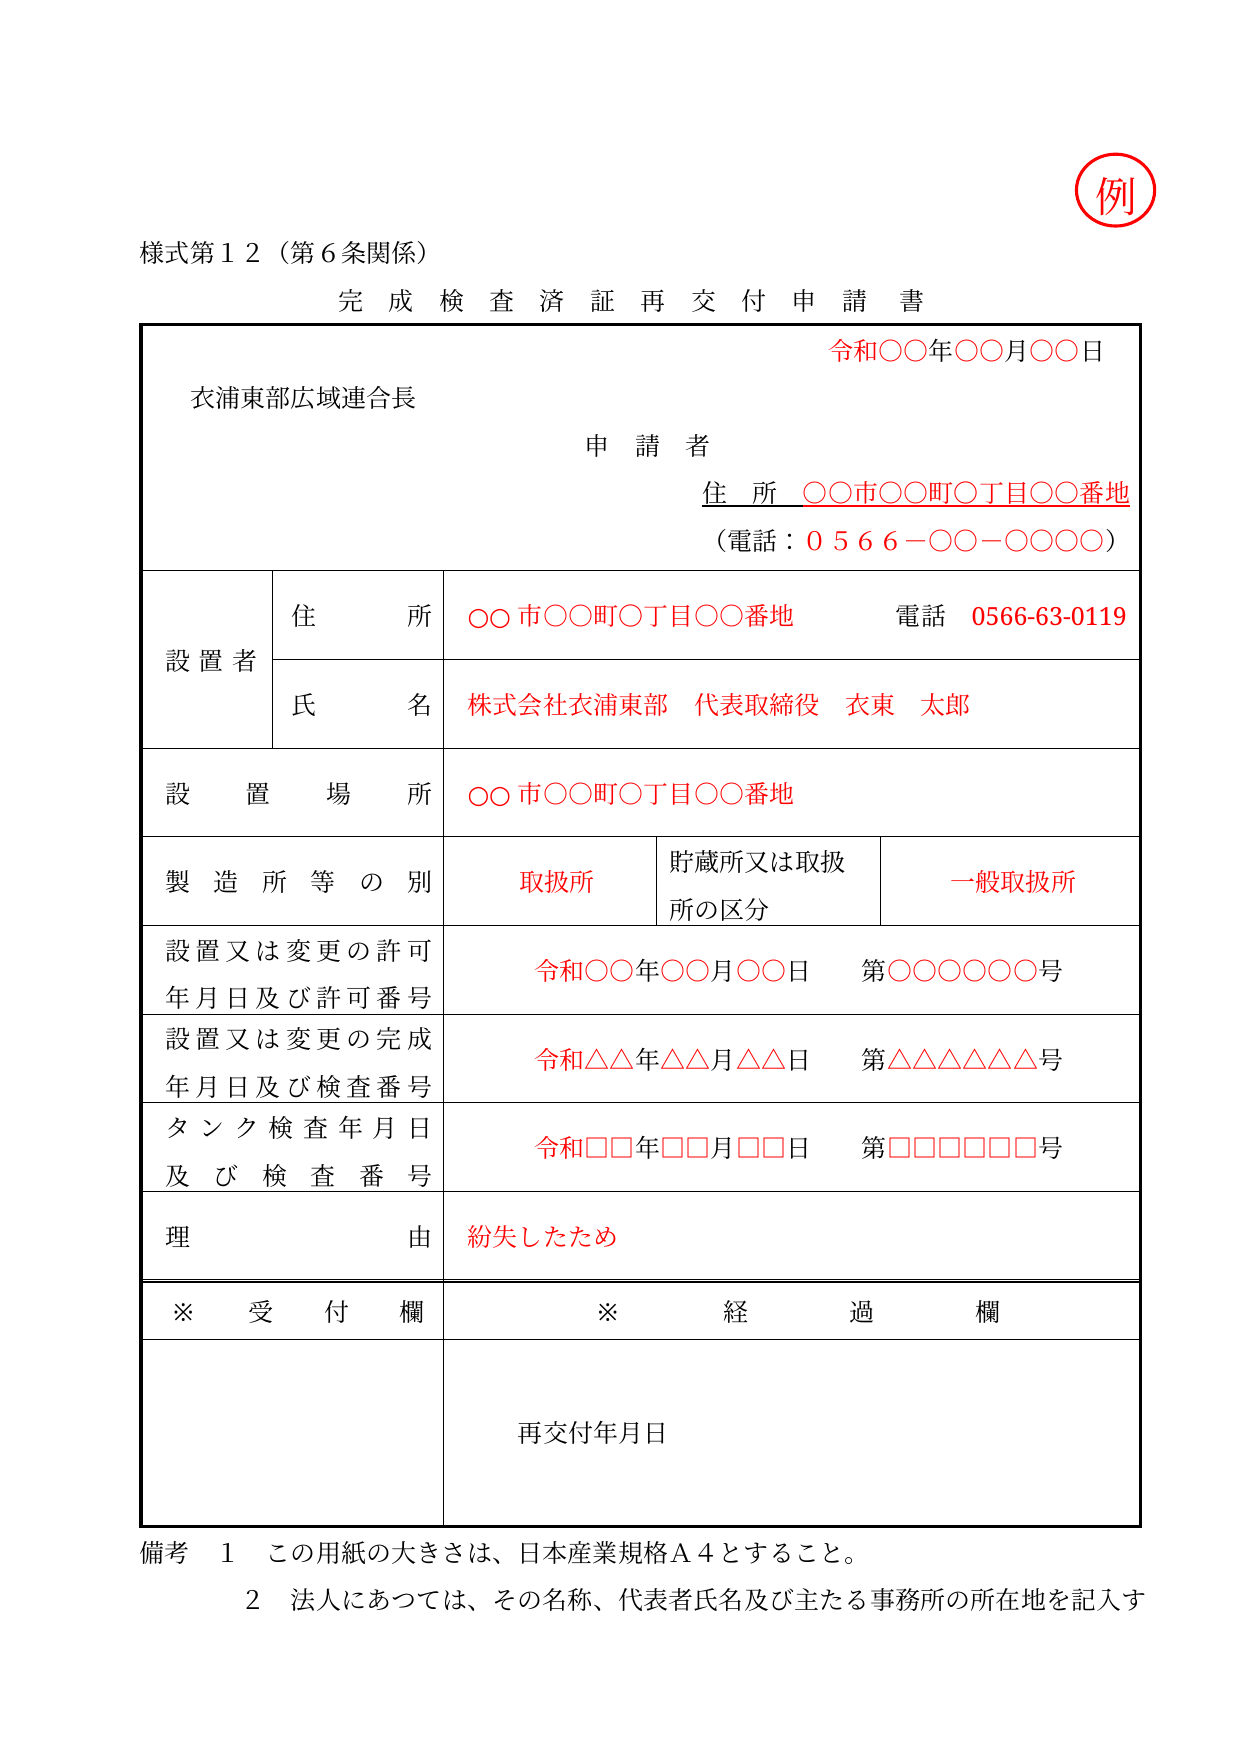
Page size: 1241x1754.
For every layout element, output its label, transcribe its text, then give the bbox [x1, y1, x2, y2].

table_cell [143, 1340, 443, 1524]
table_cell 令和△△年△△月△△日 第△△△△△△号 [444, 1015, 1139, 1102]
table_cell 設置場所 [143, 749, 443, 836]
table_cell 住所 [273, 571, 443, 659]
text 完成検査済証再交付申請書 [139, 276, 1148, 323]
table_cell 理由 [143, 1192, 443, 1279]
table_cell ○○市○○町○丁目○○番地 [444, 749, 1139, 836]
table_header 令和○○年○○月○○日 衣浦東部広域連合長 申 請 者 住 所 ○○市○○町〇丁目○○番地 （電話：０５６６－○○－○○○○） 株式会社衣浦東部 ○○工場 氏 名 ○○工場長 衣東 次郎 [143, 326, 1139, 570]
table_cell 令和○○年○○月○○日 第○○○○○○号 [444, 926, 1139, 1013]
table_cell 設置又は変更の許可 年月日及び許可番号 [143, 926, 443, 1013]
table_cell 再交付年月日 [444, 1340, 1139, 1524]
table_cell 製造所等の別 [143, 837, 443, 925]
table_cell 設置者 [143, 571, 272, 747]
text 様式第１２（第６条関係） [139, 228, 1148, 276]
table_cell 設置又は変更の完成 年月日及び検査番号 [143, 1015, 443, 1102]
table_cell 株式会社衣浦東部 代表取締役 衣東 太郎 [444, 660, 1139, 747]
table_cell ○○市○○町〇丁目○○番地 電話 0566-63-0119 [444, 571, 1139, 659]
table_cell ※ 受 付 欄 [143, 1283, 443, 1338]
table_cell 氏名 [273, 660, 443, 747]
table_cell 紛失したため [444, 1192, 1139, 1279]
table_cell タンク検査年月日 及び検査番号 [143, 1103, 443, 1191]
table_cell 取扱所 [444, 837, 656, 925]
table_cell ※ 経 過 欄 [444, 1283, 1139, 1338]
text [216, 1575, 1148, 1622]
table_cell 貯蔵所又は取扱所の区分 [657, 837, 880, 925]
text 備考 １ この用紙の大きさは、日本産業規格Ａ４とすること。 [139, 1528, 1148, 1575]
table_cell 一般取扱所 [881, 837, 1139, 925]
table_cell 令和□□年□□月□□日 第□□□□□□号 [444, 1103, 1139, 1191]
